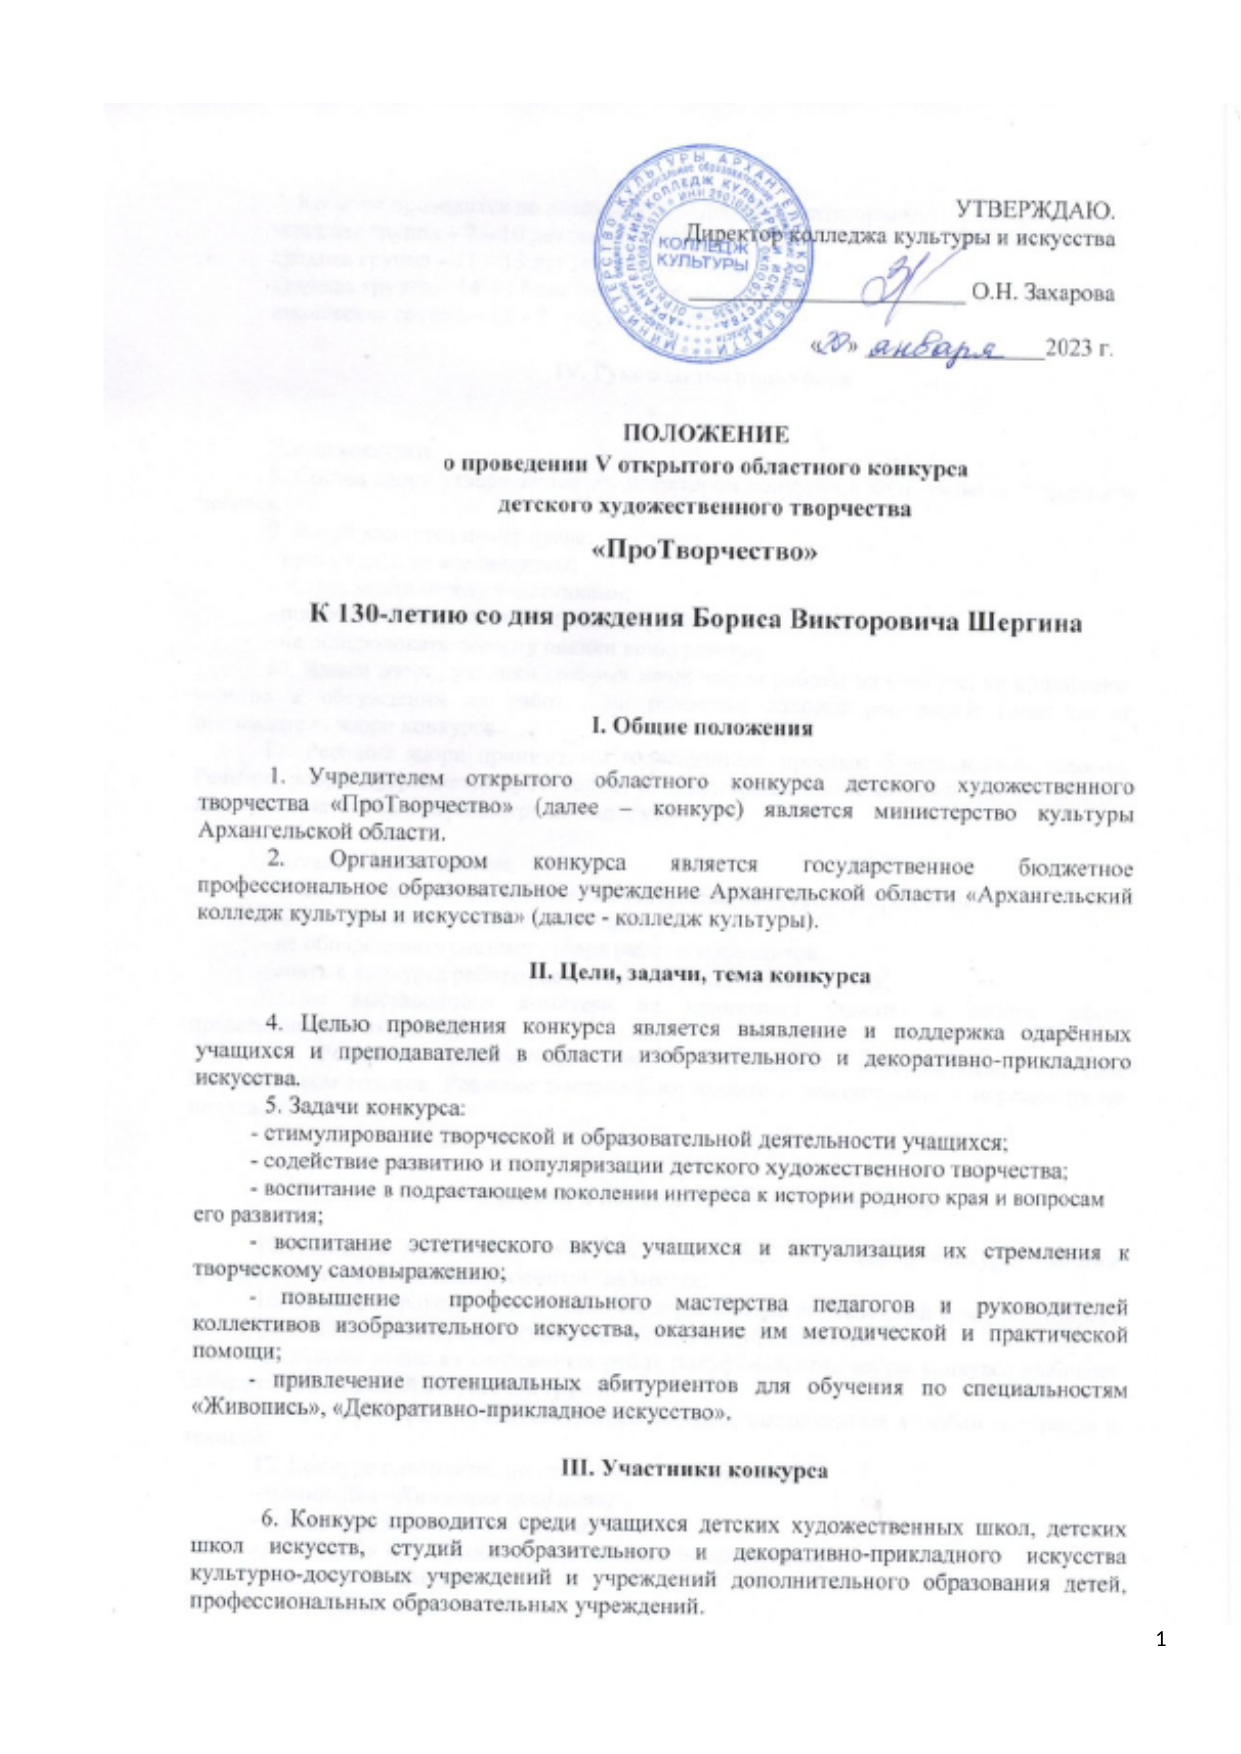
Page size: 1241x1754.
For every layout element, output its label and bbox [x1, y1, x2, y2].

picture [103, 103, 1241, 1625]
